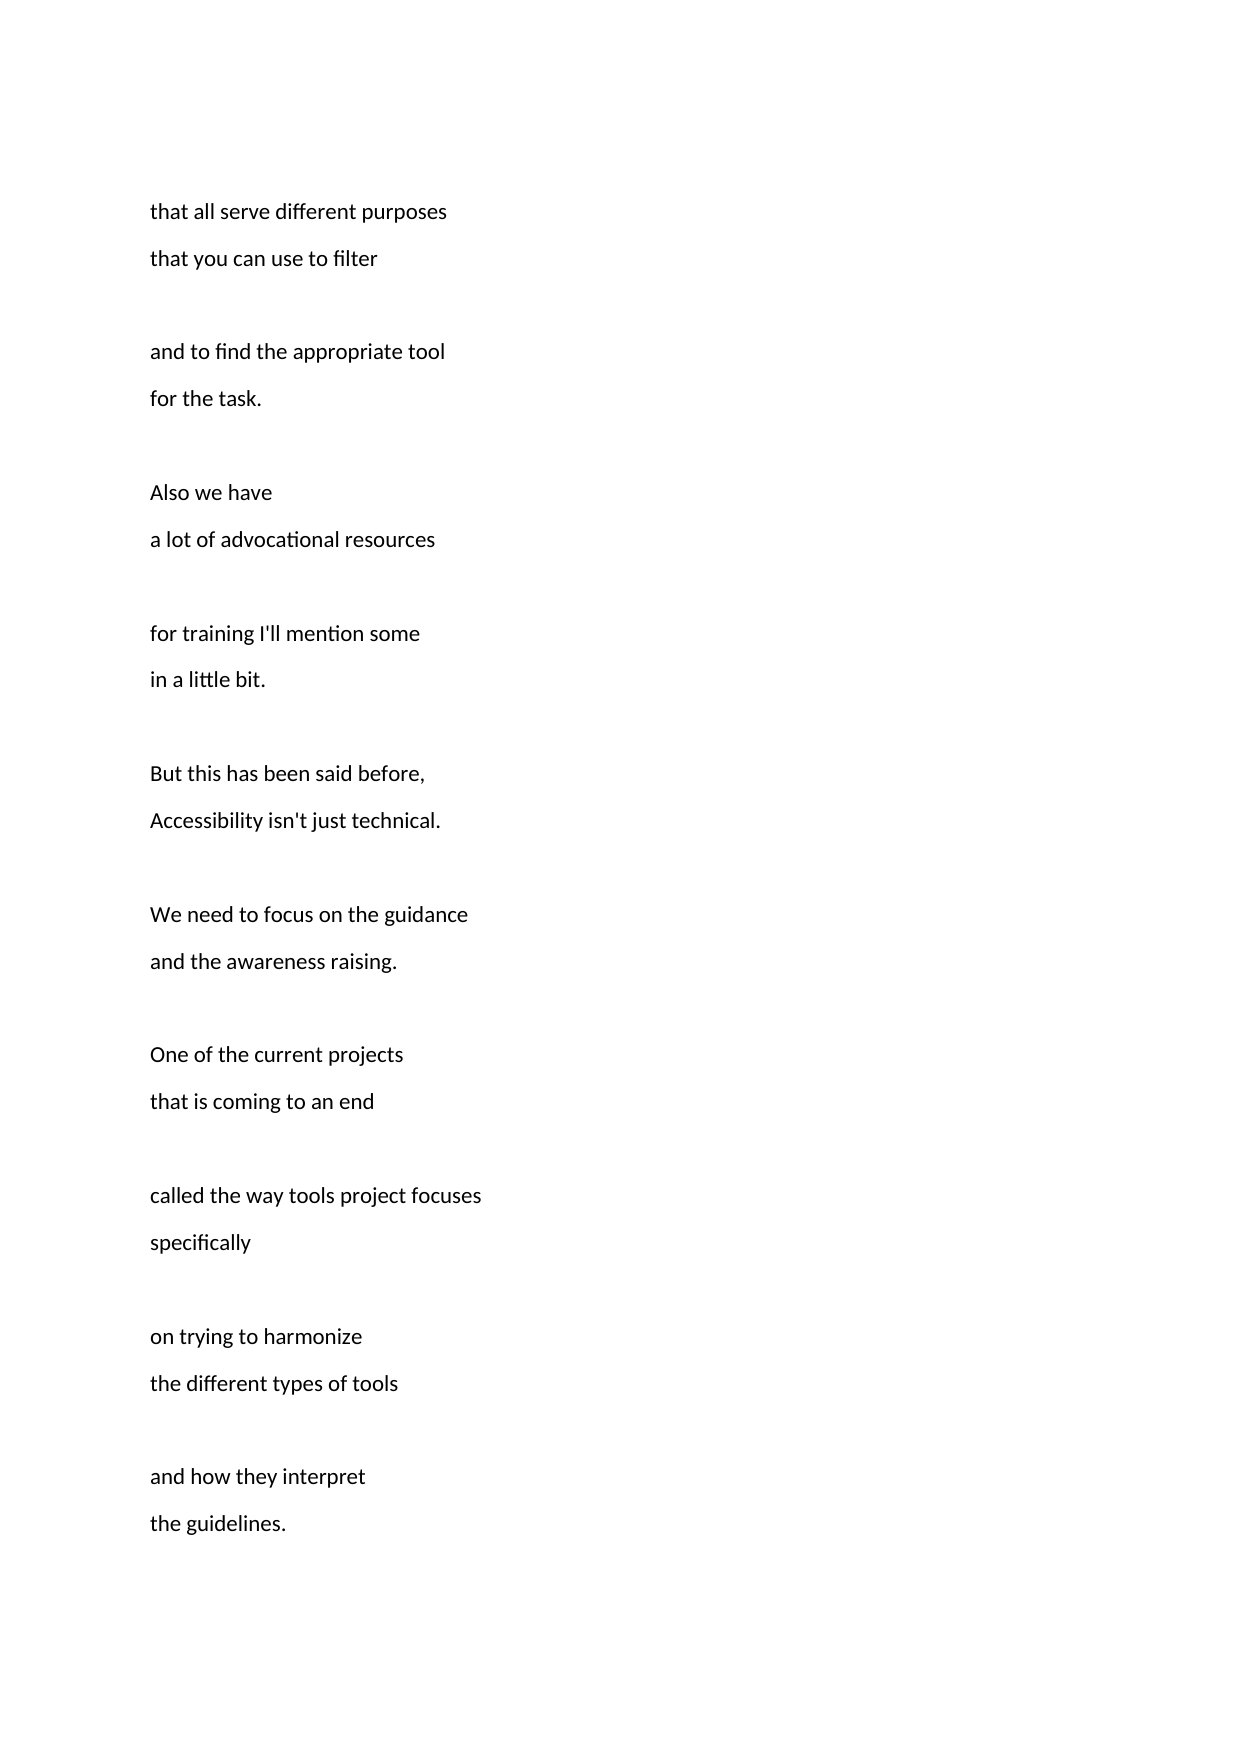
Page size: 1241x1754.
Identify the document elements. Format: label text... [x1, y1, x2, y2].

text that all serve different purposes [150, 197, 1090, 225]
text One of the current projects [150, 1041, 1090, 1069]
text in a little bit. [150, 666, 1090, 694]
text a lot of advocational resources [150, 525, 1090, 553]
text and to find the appropriate tool [150, 337, 1090, 366]
text We need to focus on the guidance [150, 900, 1090, 928]
text But this has been said before, [150, 759, 1090, 787]
text the different types of tools [150, 1369, 1090, 1397]
text and how they interpret [150, 1462, 1090, 1491]
text Accessibility isn't just technical. [150, 806, 1090, 834]
text for training I'll mention some [150, 619, 1090, 647]
text that you can use to filter [150, 244, 1090, 272]
text specifically [150, 1228, 1090, 1256]
text called the way tools project focuses [150, 1181, 1090, 1209]
text Also we have [150, 478, 1090, 506]
text on trying to harmonize [150, 1322, 1090, 1350]
text the guidelines. [150, 1509, 1090, 1537]
text and the awareness raising. [150, 947, 1090, 975]
text for the task. [150, 384, 1090, 412]
text that is coming to an end [150, 1087, 1090, 1116]
